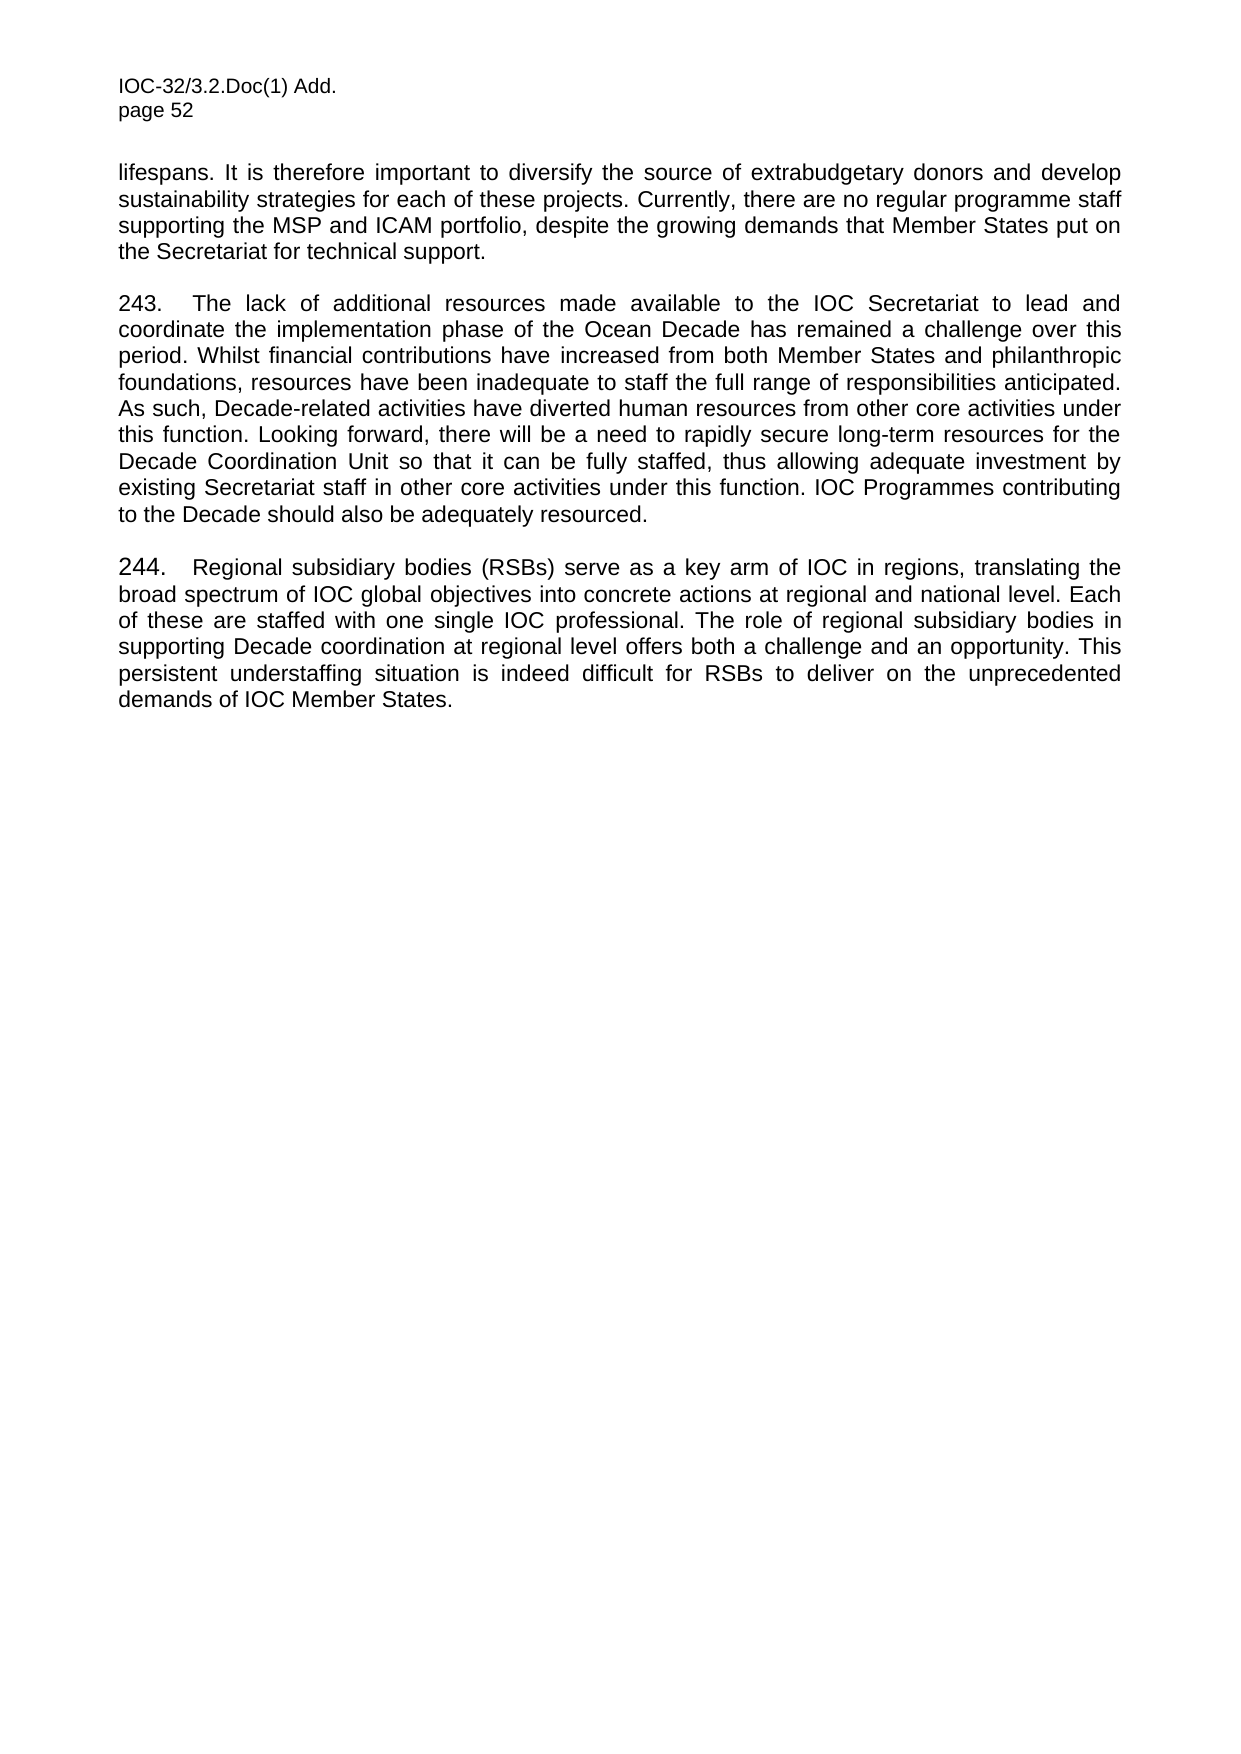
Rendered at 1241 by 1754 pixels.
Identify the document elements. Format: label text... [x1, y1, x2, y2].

list The lack of additional resources made available to the IOC Secretariat to lead and coordinate the implementation phase of the Ocean Decade has remained a challenge over this period. Whilst financial contributions have increased from both Member States and philanthropic foundations, resources have been inadequate to staff the full range of responsibilities anticipated. As such, Decade-related activities have diverted human resources from other core activities under this function. Looking forward, there will be a need to rapidly secure long-term resources for the Decade Coordination Unit so that it can be fully staffed, thus allowing adequate investment by existing Secretariat staff in other core activities under this function. IOC Programmes contributing to the Decade should also be adequately resourced. [118, 290, 1122, 527]
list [118, 159, 1122, 265]
list Regional subsidiary bodies (RSBs) serve as a key arm of IOC in regions, translating the broad spectrum of IOC global objectives into concrete actions at regional and national level. Each of these are staffed with one single IOC professional. The role of regional subsidiary bodies in supporting Decade coordination at regional level offers both a challenge and an opportunity. This persistent understaffing situation is indeed difficult for RSBs to deliver on the unprecedented demands of IOC Member States. [118, 552, 1122, 712]
